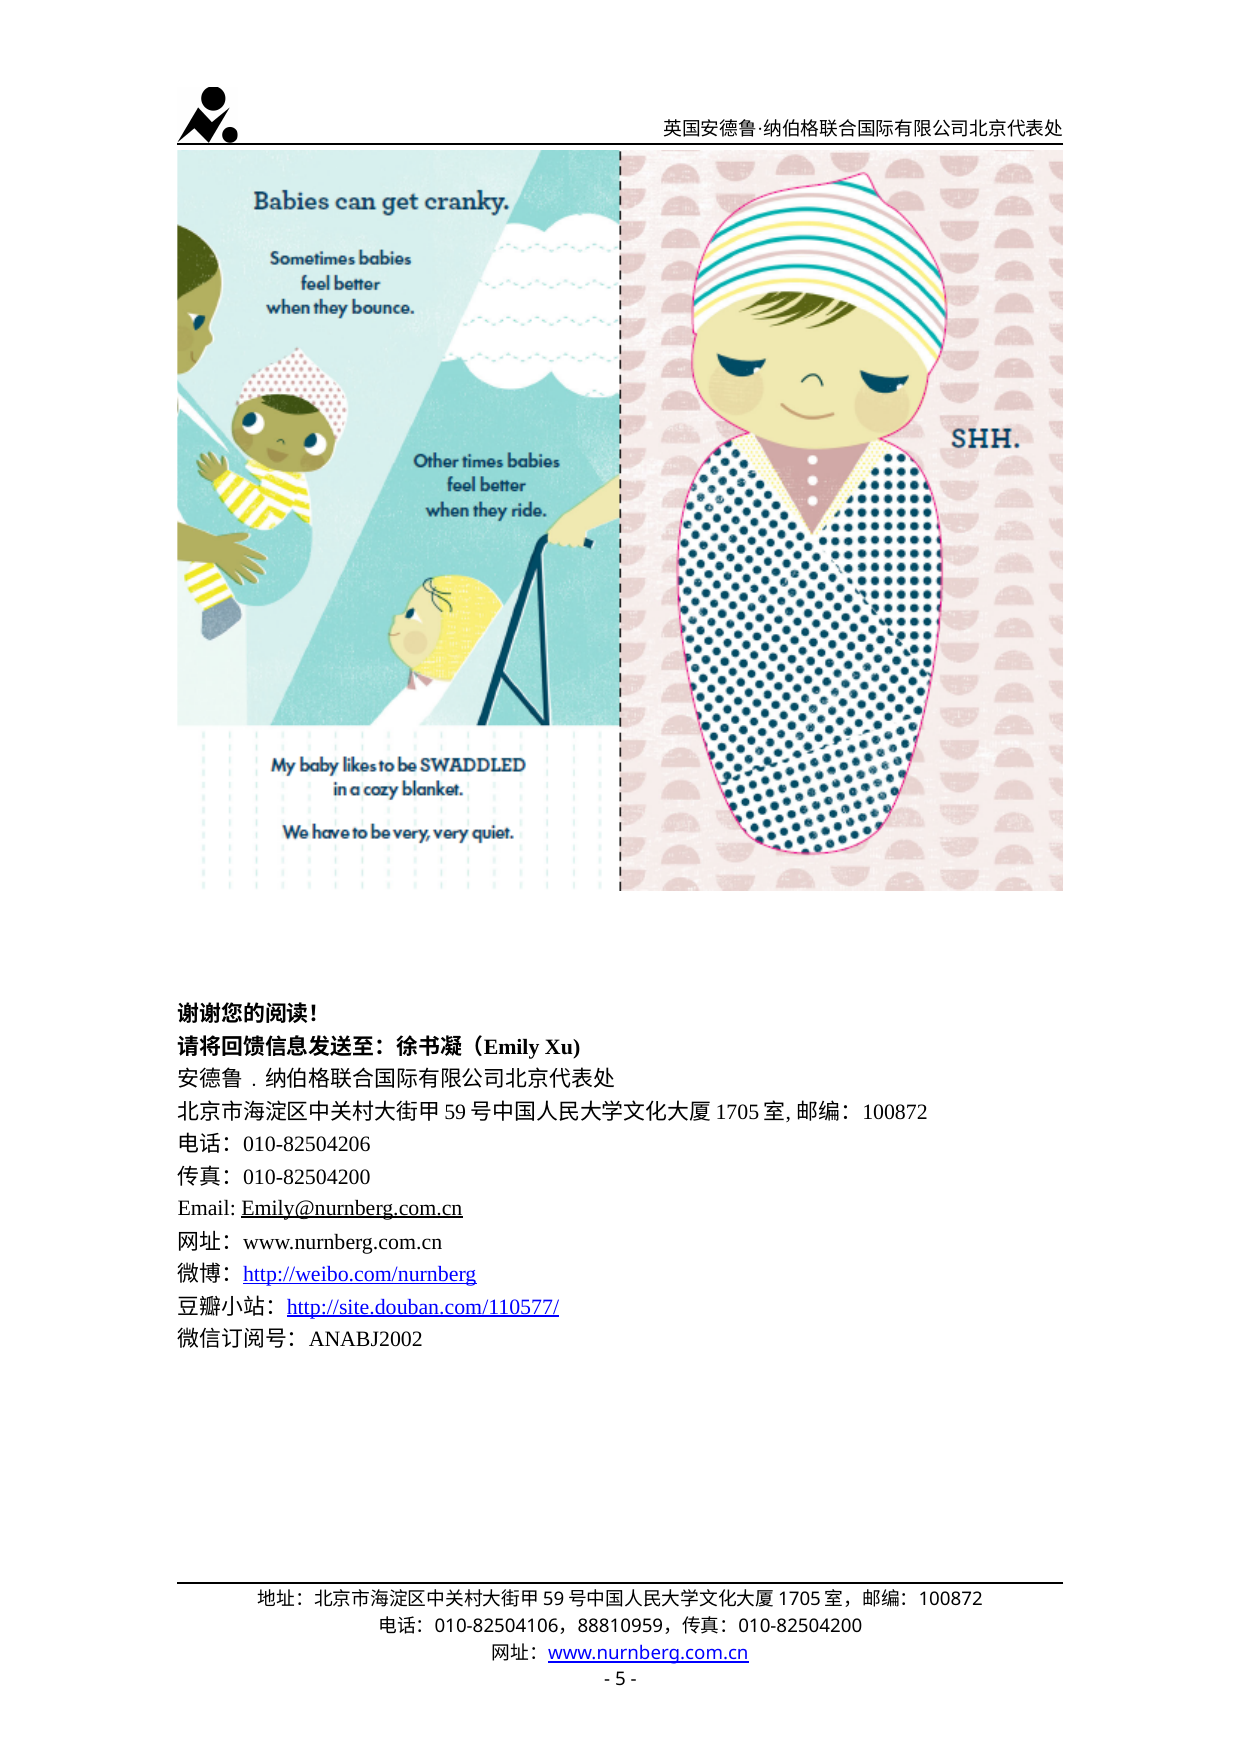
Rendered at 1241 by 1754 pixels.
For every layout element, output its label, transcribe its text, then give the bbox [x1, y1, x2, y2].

text 安德鲁﹒纳伯格联合国际有限公司北京代表处 [177, 1061, 1063, 1093]
text 微信订阅号：ANABJ2002 [177, 1321, 1063, 1353]
text Email: Emily@nurnberg.com.cn [177, 1191, 1063, 1223]
text 豆瓣小站：http://site.douban.com/110577/ [177, 1288, 1063, 1321]
text 传真：010-82504200 [177, 1158, 1063, 1191]
text 请将回馈信息发送至：徐书凝（Emily Xu) [177, 1028, 1063, 1061]
text 电话：010-82504206 [177, 1126, 1063, 1158]
picture [177, 150, 1063, 891]
text 网址：www.nurnberg.com.cn [177, 1223, 1063, 1256]
text 微博：http://weibo.com/nurnberg [177, 1256, 1063, 1288]
text 北京市海淀区中关村大街甲59号中国人民大学文化大厦1705室, 邮编：100872 [177, 1093, 1063, 1126]
text 谢谢您的阅读！ [177, 996, 1063, 1028]
picture [177, 87, 238, 143]
